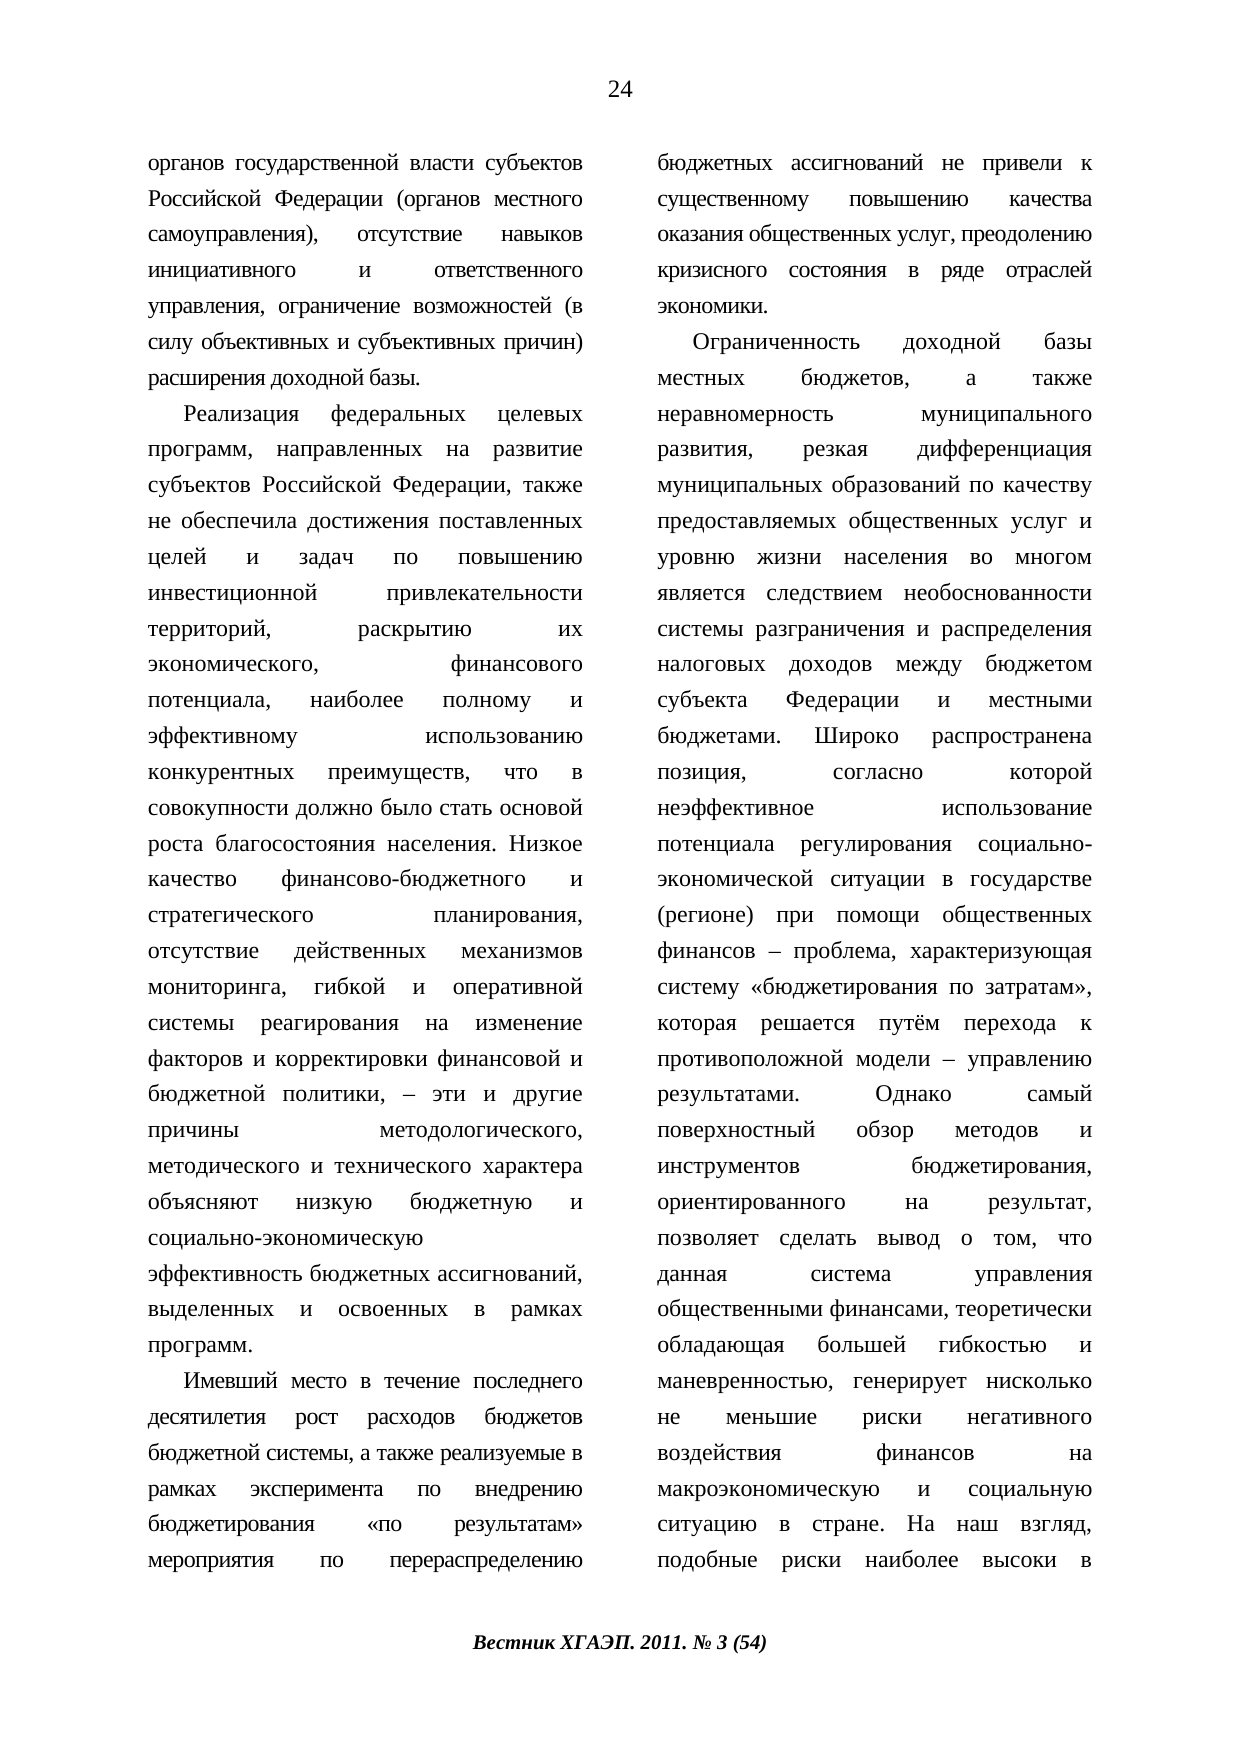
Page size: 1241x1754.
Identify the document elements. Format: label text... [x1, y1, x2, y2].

text Имевший место в течение последнего десятилетия рост расходов бюджетов бюджетной системы, а также реализуемые в рамках эксперимента по внедрению бюджетирования «по результатам» мероприятия по перераспределению бюджетных ассигнований не привели к существенному повышению качества оказания общественных услуг, преодолению кризисного состояния в ряде отраслей экономики. [148, 1366, 583, 1573]
text Имевший место в течение последнего десятилетия рост расходов бюджетов бюджетной системы, а также реализуемые в рамках эксперимента по внедрению бюджетирования «по результатам» мероприятия по перераспределению бюджетных ассигнований не привели к существенному повышению качества оказания общественных услуг, преодолению кризисного состояния в ряде отраслей экономики. [657, 148, 1092, 319]
text Реализация федеральных целевых программ, направленных на развитие субъектов Российской Федерации, также не обеспечила достижения поставленных целей и задач по повышению инвестиционной привлекательности территорий, раскрытию их экономического, финансового потенциала, наиболее полному и эффективному использованию конкурентных преимуществ, что в совокупности должно было стать основой роста благосостояния населения. Низкое качество финансово-бюджетного и стратегического планирования, отсутствие действенных механизмов мониторинга, гибкой и оперативной системы реагирования на изменение факторов и корректировки финансовой и бюджетной политики, – эти и другие причины методологического, методического и технического характера объясняют низкую бюджетную и социально-экономическую эффективность бюджетных ассигнований, выделенных и освоенных в рамках программ. [148, 398, 583, 1358]
